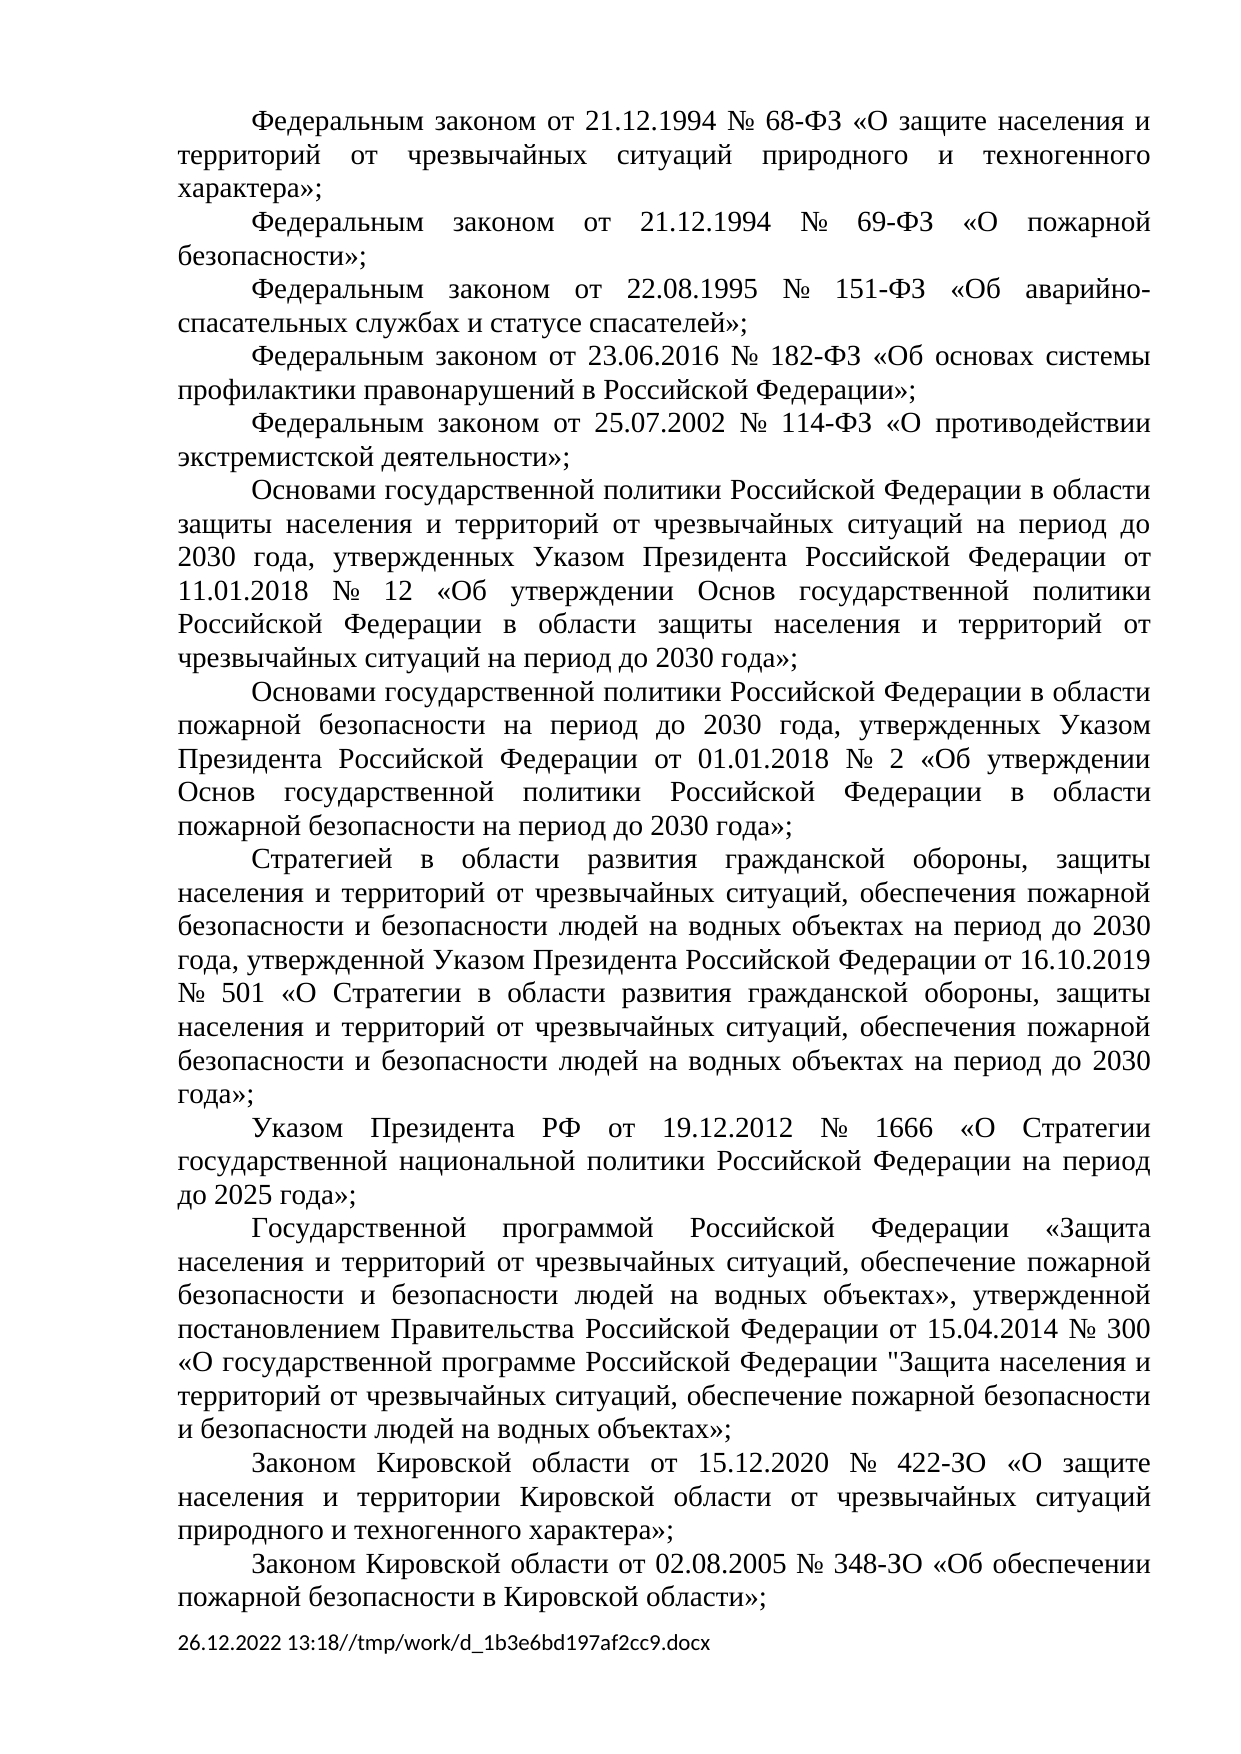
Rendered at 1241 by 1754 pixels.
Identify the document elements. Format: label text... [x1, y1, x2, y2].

text Государственной программой Российской Федерации «Защита населения и территорий от чрезвычайных ситуаций, обеспечение пожарной безопасности и безопасности людей на водных объектах», утвержденной постановлением Правительства Российской Федерации от 15.04.2014 № 300 «О государственной программе Российской Федерации "Защита населения и территорий от чрезвычайных ситуаций, обеспечение пожарной безопасности и безопасности людей на водных объектах»; [177, 1210, 1152, 1445]
text Федеральным законом от 21.12.1994 № 68-ФЗ «О защите населения и территорий от чрезвычайных ситуаций природного и техногенного характера»; [177, 103, 1152, 204]
text Законом Кировской области от 02.08.2005 № 348-ЗО «Об обеспечении пожарной безопасности в Кировской области»; [177, 1546, 1152, 1613]
text Федеральным законом от 23.06.2016 № 182-ФЗ «Об основах системы профилактики правонарушений в Российской Федерации»; [177, 338, 1152, 405]
text Законом Кировской области от 15.12.2020 № 422-ЗО «О защите населения и территории Кировской области от чрезвычайных ситуаций природного и техногенного характера»; [177, 1445, 1152, 1546]
text Указом Президента РФ от 19.12.2012 № 1666 «О Стратегии государственной национальной политики Российской Федерации на период до 2025 года»; [177, 1110, 1152, 1210]
text Федеральным законом от 22.08.1995 № 151-ФЗ «Об аварийно-спасательных службах и статусе спасателей»; [177, 271, 1152, 338]
text Федеральным законом от 21.12.1994 № 69-ФЗ «О пожарной безопасности»; [177, 204, 1152, 271]
text Основами государственной политики Российской Федерации в области защиты населения и территорий от чрезвычайных ситуаций на период до 2030 года, утвержденных Указом Президента Российской Федерации от 11.01.2018 № 12 «Об утверждении Основ государственной политики Российской Федерации в области защиты населения и территорий от чрезвычайных ситуаций на период до 2030 года»; [177, 472, 1152, 674]
text Стратегией в области развития гражданской обороны, защиты населения и территорий от чрезвычайных ситуаций, обеспечения пожарной безопасности и безопасности людей на водных объектах на период до 2030 года, утвержденной Указом Президента Российской Федерации от 16.10.2019 № 501 «О Стратегии в области развития гражданской обороны, защиты населения и территорий от чрезвычайных ситуаций, обеспечения пожарной безопасности и безопасности людей на водных объектах на период до 2030 года»; [177, 841, 1152, 1110]
text Основами государственной политики Российской Федерации в области пожарной безопасности на период до 2030 года, утвержденных Указом Президента Российской Федерации от 01.01.2018 № 2 «Об утверждении Основ государственной политики Российской Федерации в области пожарной безопасности на период до 2030 года»; [177, 674, 1152, 841]
text Федеральным законом от 25.07.2002 № 114-ФЗ «О противодействии экстремистской деятельности»; [177, 405, 1152, 472]
